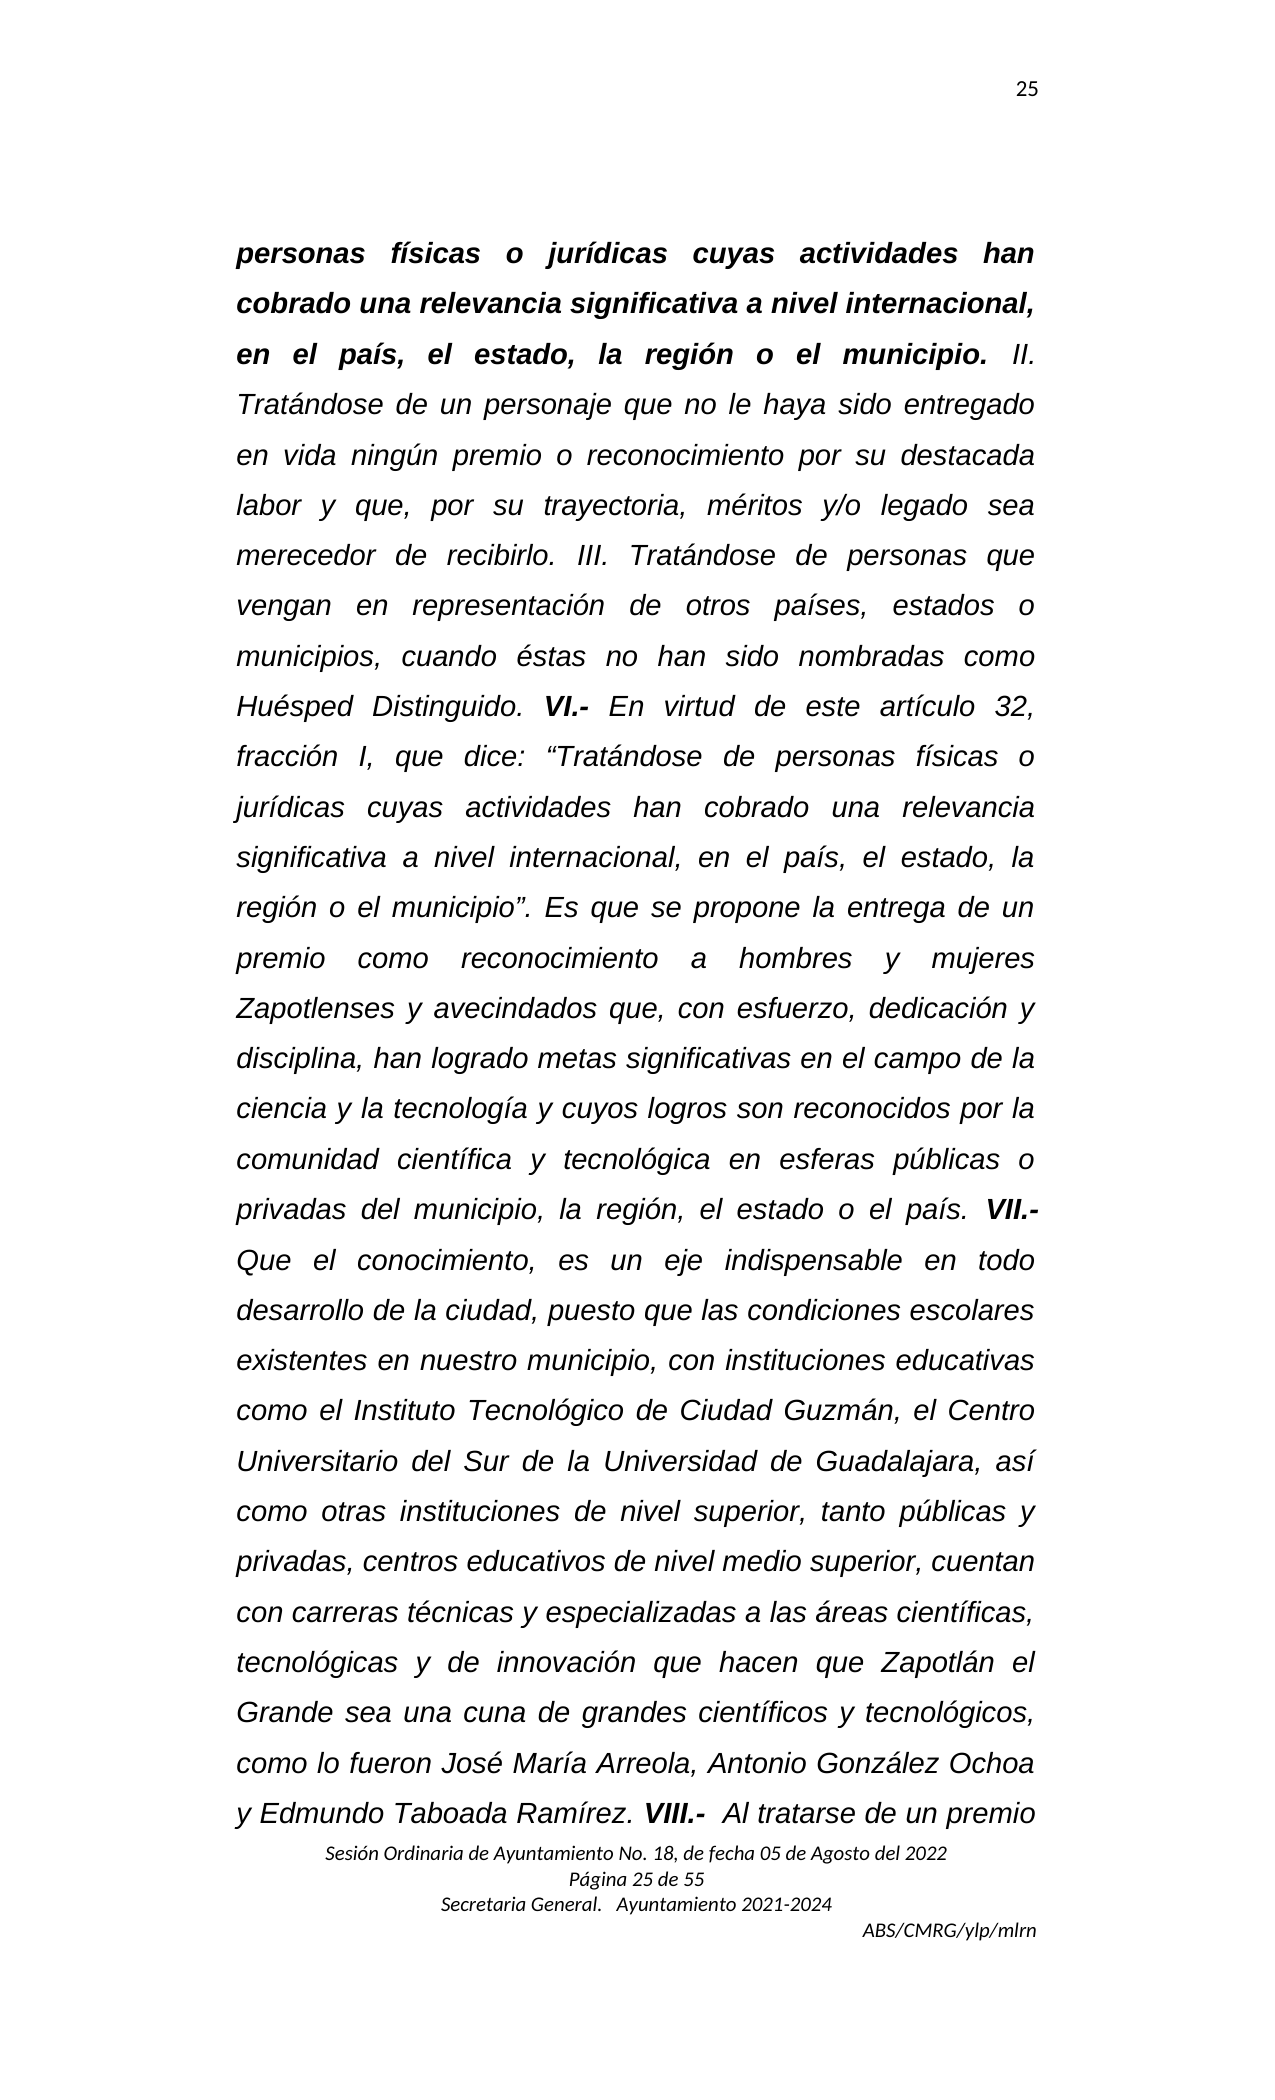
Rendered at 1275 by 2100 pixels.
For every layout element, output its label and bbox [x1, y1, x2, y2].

text [236, 236, 1039, 1829]
